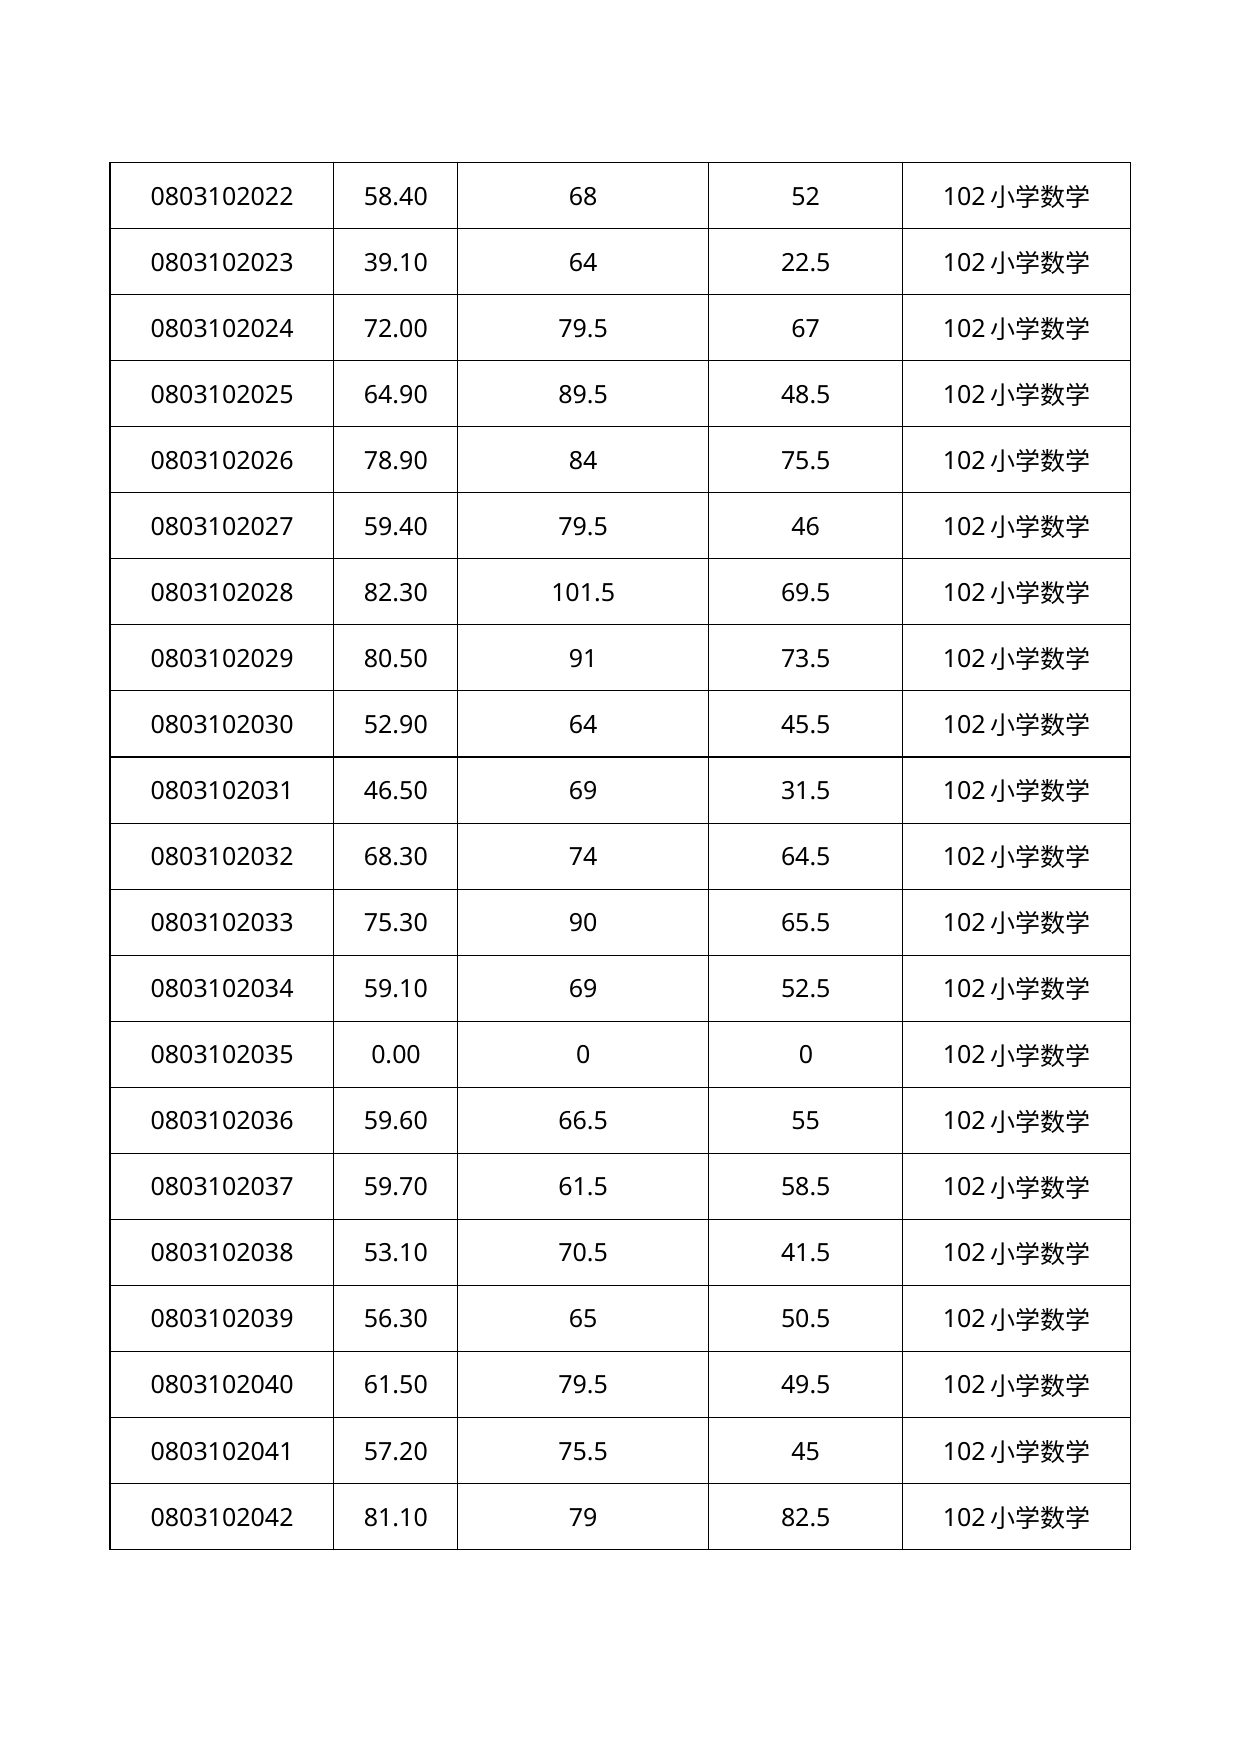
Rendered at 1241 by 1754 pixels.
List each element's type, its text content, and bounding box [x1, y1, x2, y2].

table_cell 102小学数学 [903, 956, 1130, 1021]
table_cell 75.5 [709, 427, 902, 492]
table_cell 0803102039 [111, 1286, 333, 1351]
table_cell 59.40 [334, 493, 457, 558]
table_cell 57.20 [334, 1418, 457, 1483]
table_cell 58.40 [334, 163, 457, 228]
table_cell 0803102023 [111, 229, 333, 294]
table_cell 82.30 [334, 559, 457, 624]
table_cell 79.5 [458, 1352, 708, 1417]
table_cell 69 [458, 956, 708, 1021]
table_cell 56.30 [334, 1286, 457, 1351]
table_cell 90 [458, 890, 708, 954]
table_cell 0803102034 [111, 956, 333, 1021]
table_cell 52.90 [334, 691, 457, 756]
table_cell 81.10 [334, 1484, 457, 1549]
table_cell 64 [458, 229, 708, 294]
table_cell 0803102024 [111, 295, 333, 360]
table_cell 69 [458, 758, 708, 822]
table_cell 0803102035 [111, 1022, 333, 1087]
table_cell 0803102037 [111, 1154, 333, 1219]
table_cell 82.5 [709, 1484, 902, 1549]
table_cell 59.10 [334, 956, 457, 1021]
table_cell 59.60 [334, 1088, 457, 1153]
table_cell 102小学数学 [903, 758, 1130, 822]
table_cell 49.5 [709, 1352, 902, 1417]
table_cell 48.5 [709, 361, 902, 426]
table_cell 0803102027 [111, 493, 333, 558]
table_cell 0 [458, 1022, 708, 1087]
table_cell 102小学数学 [903, 625, 1130, 690]
table_cell 102小学数学 [903, 163, 1130, 228]
table_cell 0.00 [334, 1022, 457, 1087]
table_cell 52 [709, 163, 902, 228]
table_cell 46 [709, 493, 902, 558]
table_cell 79.5 [458, 295, 708, 360]
table_cell 102小学数学 [903, 1220, 1130, 1285]
table_cell 65.5 [709, 890, 902, 954]
table_cell 55 [709, 1088, 902, 1153]
table_cell 0803102031 [111, 758, 333, 822]
table_cell 79.5 [458, 493, 708, 558]
table_cell 75.5 [458, 1418, 708, 1483]
table_cell 66.5 [458, 1088, 708, 1153]
table_cell 102小学数学 [903, 1418, 1130, 1483]
table_cell 64.5 [709, 824, 902, 888]
table_cell 39.10 [334, 229, 457, 294]
table_cell 102小学数学 [903, 229, 1130, 294]
table_cell 0803102038 [111, 1220, 333, 1285]
table_cell 0803102033 [111, 890, 333, 954]
table_cell 45.5 [709, 691, 902, 756]
table_cell 102小学数学 [903, 1022, 1130, 1087]
table_cell 0803102042 [111, 1484, 333, 1549]
table_cell 61.50 [334, 1352, 457, 1417]
table_cell 41.5 [709, 1220, 902, 1285]
table_cell 45 [709, 1418, 902, 1483]
table_cell 80.50 [334, 625, 457, 690]
table_cell 68 [458, 163, 708, 228]
table_cell 46.50 [334, 758, 457, 822]
table_cell 84 [458, 427, 708, 492]
table_cell 102小学数学 [903, 493, 1130, 558]
table_cell 61.5 [458, 1154, 708, 1219]
table_cell 0803102029 [111, 625, 333, 690]
table_cell 31.5 [709, 758, 902, 822]
table_cell 102小学数学 [903, 890, 1130, 954]
table_cell 0 [709, 1022, 902, 1087]
table_cell 0803102030 [111, 691, 333, 756]
table_cell 72.00 [334, 295, 457, 360]
table_cell 0803102036 [111, 1088, 333, 1153]
table_cell 102小学数学 [903, 361, 1130, 426]
table_cell 59.70 [334, 1154, 457, 1219]
table_cell 67 [709, 295, 902, 360]
table_cell 0803102026 [111, 427, 333, 492]
table_cell 102小学数学 [903, 295, 1130, 360]
table_cell 0803102022 [111, 163, 333, 228]
table_cell 65 [458, 1286, 708, 1351]
table_cell 102小学数学 [903, 1088, 1130, 1153]
table_cell 102小学数学 [903, 1154, 1130, 1219]
table_cell 102小学数学 [903, 1352, 1130, 1417]
table_cell 102小学数学 [903, 824, 1130, 888]
table_cell 52.5 [709, 956, 902, 1021]
table_cell 0803102028 [111, 559, 333, 624]
table_cell 102小学数学 [903, 691, 1130, 756]
table_cell 70.5 [458, 1220, 708, 1285]
table_cell 75.30 [334, 890, 457, 954]
table_cell 50.5 [709, 1286, 902, 1351]
table_cell 22.5 [709, 229, 902, 294]
table_cell 0803102025 [111, 361, 333, 426]
table_cell 89.5 [458, 361, 708, 426]
table_cell 74 [458, 824, 708, 888]
table_cell 78.90 [334, 427, 457, 492]
table_cell 0803102041 [111, 1418, 333, 1483]
table_cell 69.5 [709, 559, 902, 624]
table_cell 91 [458, 625, 708, 690]
table_cell 102小学数学 [903, 427, 1130, 492]
table_cell 102小学数学 [903, 1484, 1130, 1549]
table_cell 102小学数学 [903, 1286, 1130, 1351]
table_cell 102小学数学 [903, 559, 1130, 624]
table_cell 101.5 [458, 559, 708, 624]
table_cell 68.30 [334, 824, 457, 888]
table_cell 0803102032 [111, 824, 333, 888]
table_cell 0803102040 [111, 1352, 333, 1417]
table_cell 53.10 [334, 1220, 457, 1285]
table_cell 64 [458, 691, 708, 756]
table_cell 79 [458, 1484, 708, 1549]
table_cell 64.90 [334, 361, 457, 426]
table_cell 58.5 [709, 1154, 902, 1219]
table_cell 73.5 [709, 625, 902, 690]
